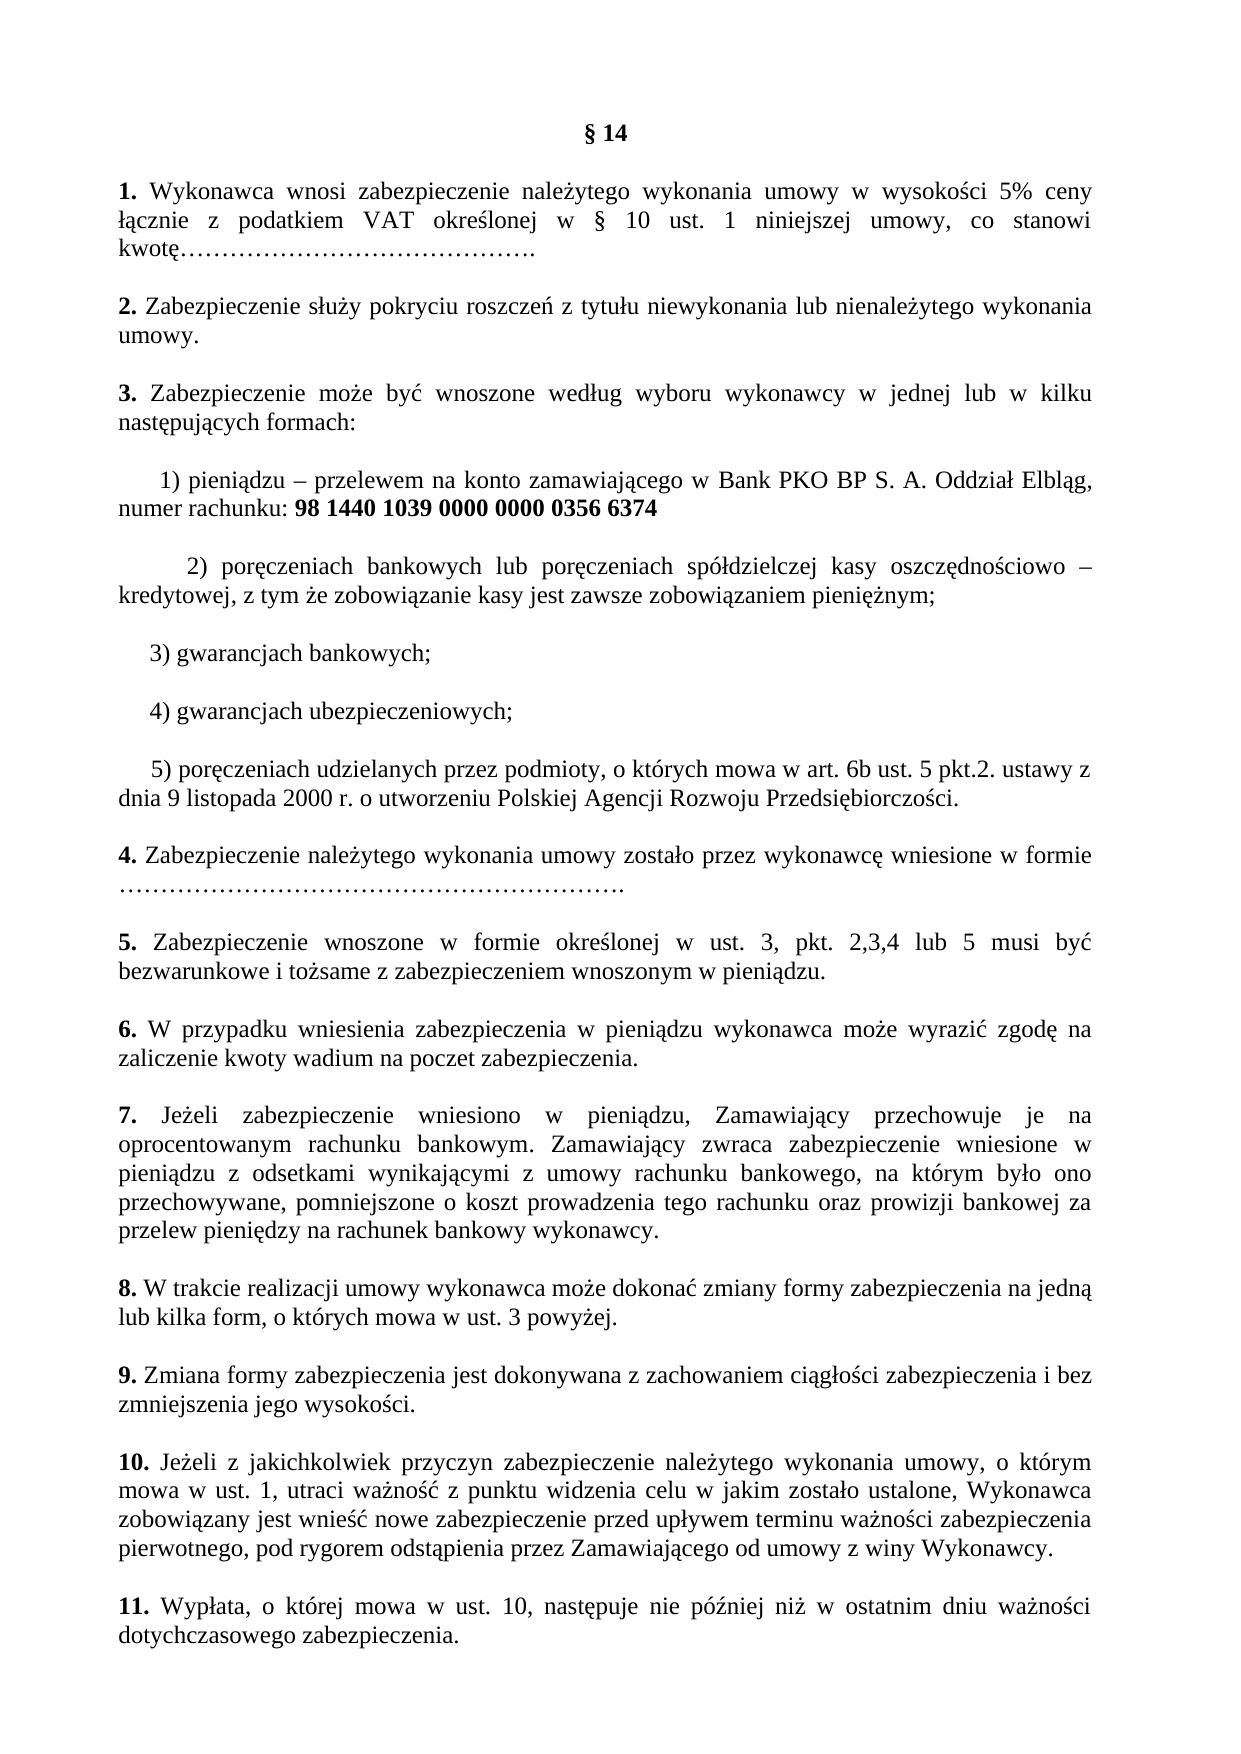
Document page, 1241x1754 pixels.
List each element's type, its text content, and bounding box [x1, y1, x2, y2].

text 5. Zabezpieczenie wnoszone w formie określonej w ust. 3, pkt. 2,3,4 lub 5 musi być bezwarunkowe i tożsame z zabezpieczeniem wnoszonym w pieniądzu. [118, 927, 1093, 985]
text 3. Zabezpieczenie może być wnoszone według wyboru wykonawcy w jednej lub w kilku następujących formach: [118, 378, 1093, 436]
text 6. W przypadku wniesienia zabezpieczenia w pieniądzu wykonawca może wyrazić zgodę na zaliczenie kwoty wadium na poczet zabezpieczenia. [118, 1014, 1093, 1071]
text 4) gwarancjach ubezpieczeniowych; [118, 696, 1093, 725]
text 2) poręczeniach bankowych lub poręczeniach spółdzielczej kasy oszczędnościowo – kredytowej, z tym że zobowiązanie kasy jest zawsze zobowiązaniem pieniężnym; [118, 551, 1093, 609]
text 1) pieniądzu – przelewem na konto zamawiającego w Bank PKO BP S. A. Oddział Elbląg, numer rachunku: 98 1440 1039 0000 0000 0356 6374 [118, 465, 1093, 522]
text 3) gwarancjach bankowych; [118, 638, 1093, 667]
text 7. Jeżeli zabezpieczenie wniesiono w pieniądzu, Zamawiający przechowuje je na oprocentowanym rachunku bankowym. Zamawiający zwraca zabezpieczenie wniesione w pieniądzu z odsetkami wynikającymi z umowy rachunku bankowego, na którym było ono przechowywane, pomniejszone o koszt prowadzenia tego rachunku oraz prowizji bankowej za przelew pieniędzy na rachunek bankowy wykonawcy. [118, 1101, 1093, 1244]
text 8. W trakcie realizacji umowy wykonawca może dokonać zmiany formy zabezpieczenia na jedną lub kilka form, o których mowa w ust. 3 powyżej. [118, 1273, 1093, 1331]
text 5) poręczeniach udzielanych przez podmioty, o których mowa w art. 6b ust. 5 pkt.2. ustawy z dnia 9 listopada 2000 r. o utworzeniu Polskiej Agencji Rozwoju Przedsiębiorczości. [118, 754, 1093, 811]
text 11. Wypłata, o której mowa w ust. 10, następuje nie później niż w ostatnim dniu ważności dotychczasowego zabezpieczenia. [118, 1591, 1093, 1648]
text 1. Wykonawca wnosi zabezpieczenie należytego wykonania umowy w wysokości 5% ceny łącznie z podatkiem VAT określonej w § 10 ust. 1 niniejszej umowy, co stanowi kwotę……………………………………. [118, 176, 1093, 262]
text § 14 [118, 118, 1093, 147]
text 4. Zabezpieczenie należytego wykonania umowy zostało przez wykonawcę wniesione w formie ……………………………………………………. [118, 841, 1093, 898]
text 9. Zmiana formy zabezpieczenia jest dokonywana z zachowaniem ciągłości zabezpieczenia i bez zmniejszenia jego wysokości. [118, 1360, 1093, 1418]
text 10. Jeżeli z jakichkolwiek przyczyn zabezpieczenie należytego wykonania umowy, o którym mowa w ust. 1, utraci ważność z punktu widzenia celu w jakim zostało ustalone, Wykonawca zobowiązany jest wnieść nowe zabezpieczenie przed upływem terminu ważności zabezpieczenia pierwotnego, pod rygorem odstąpienia przez Zamawiającego od umowy z winy Wykonawcy. [118, 1447, 1093, 1562]
text 2. Zabezpieczenie służy pokryciu roszczeń z tytułu niewykonania lub nienależytego wykonania umowy. [118, 291, 1093, 349]
